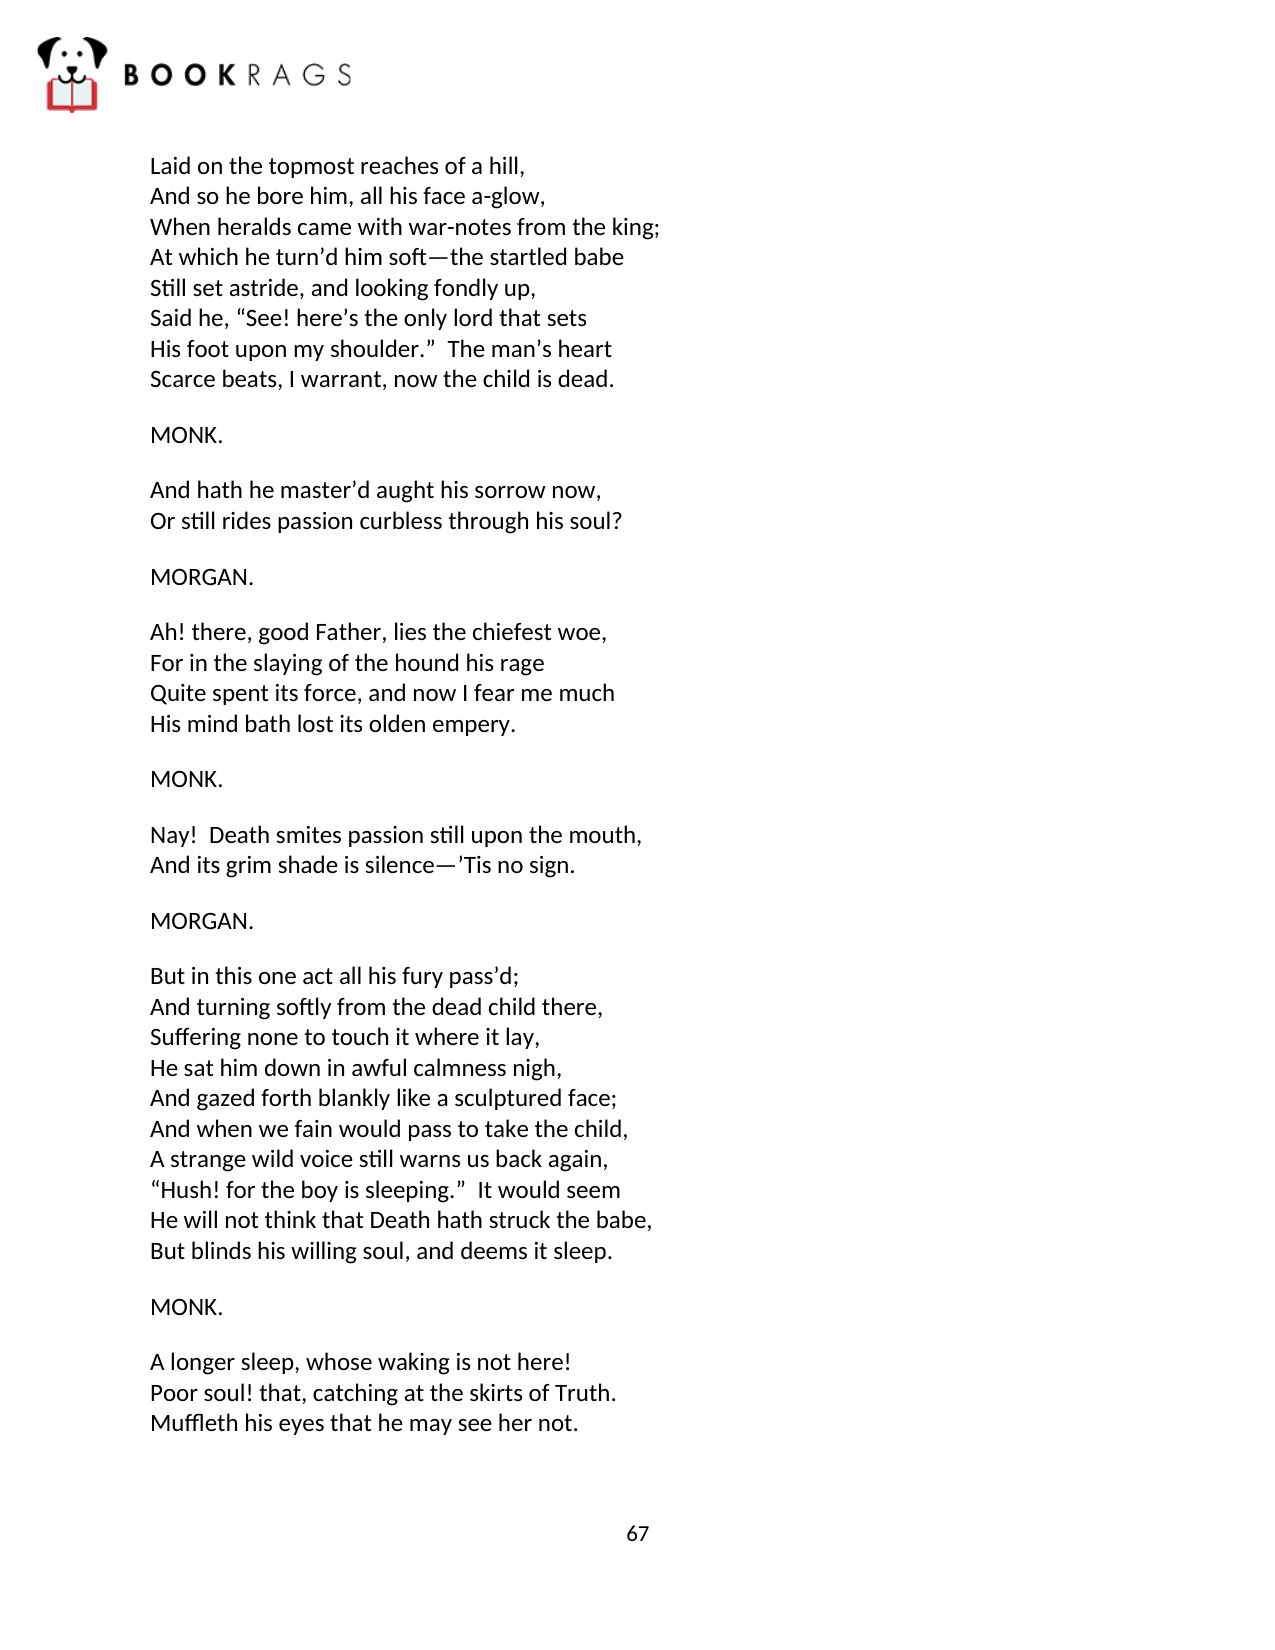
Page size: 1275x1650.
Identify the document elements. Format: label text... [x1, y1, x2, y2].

text Ah! there, good Father, lies the chiefest woe, For in the slaying of the hound his rage Quite spent its force, and now I fear me much His mind bath lost its olden empery. [150, 616, 1125, 738]
text MONK. [150, 763, 1125, 794]
text MORGAN. [150, 905, 1125, 935]
text A longer sleep, whose waking is not here! Poor soul! that, catching at the skirts of Truth. Muffleth his eyes that he may see her not. [150, 1346, 1125, 1438]
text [150, 150, 1125, 394]
text MORGAN. [150, 561, 1125, 591]
text Nay! Death smites passion still upon the mouth, And its grim shade is silence—­’Tis no sign. [150, 819, 1125, 880]
text But in this one act all his fury pass’d; And turning softly from the dead child there, Suffering none to touch it where it lay, He sat him down in awful calmness nigh, And gazed forth blankly like a sculptured face; And when we fain would pass to take the child, A strange wild voice still warns us back again, “Hush! for the boy is sleeping.” It would seem He will not think that Death hath struck the babe, But blinds his willing soul, and deems it sleep. [150, 960, 1125, 1266]
picture [37, 37, 351, 113]
text And hath he master’d aught his sorrow now, Or still rides passion curbless through his soul? [150, 475, 1125, 536]
text MONK. [150, 419, 1125, 450]
text MONK. [150, 1291, 1125, 1321]
